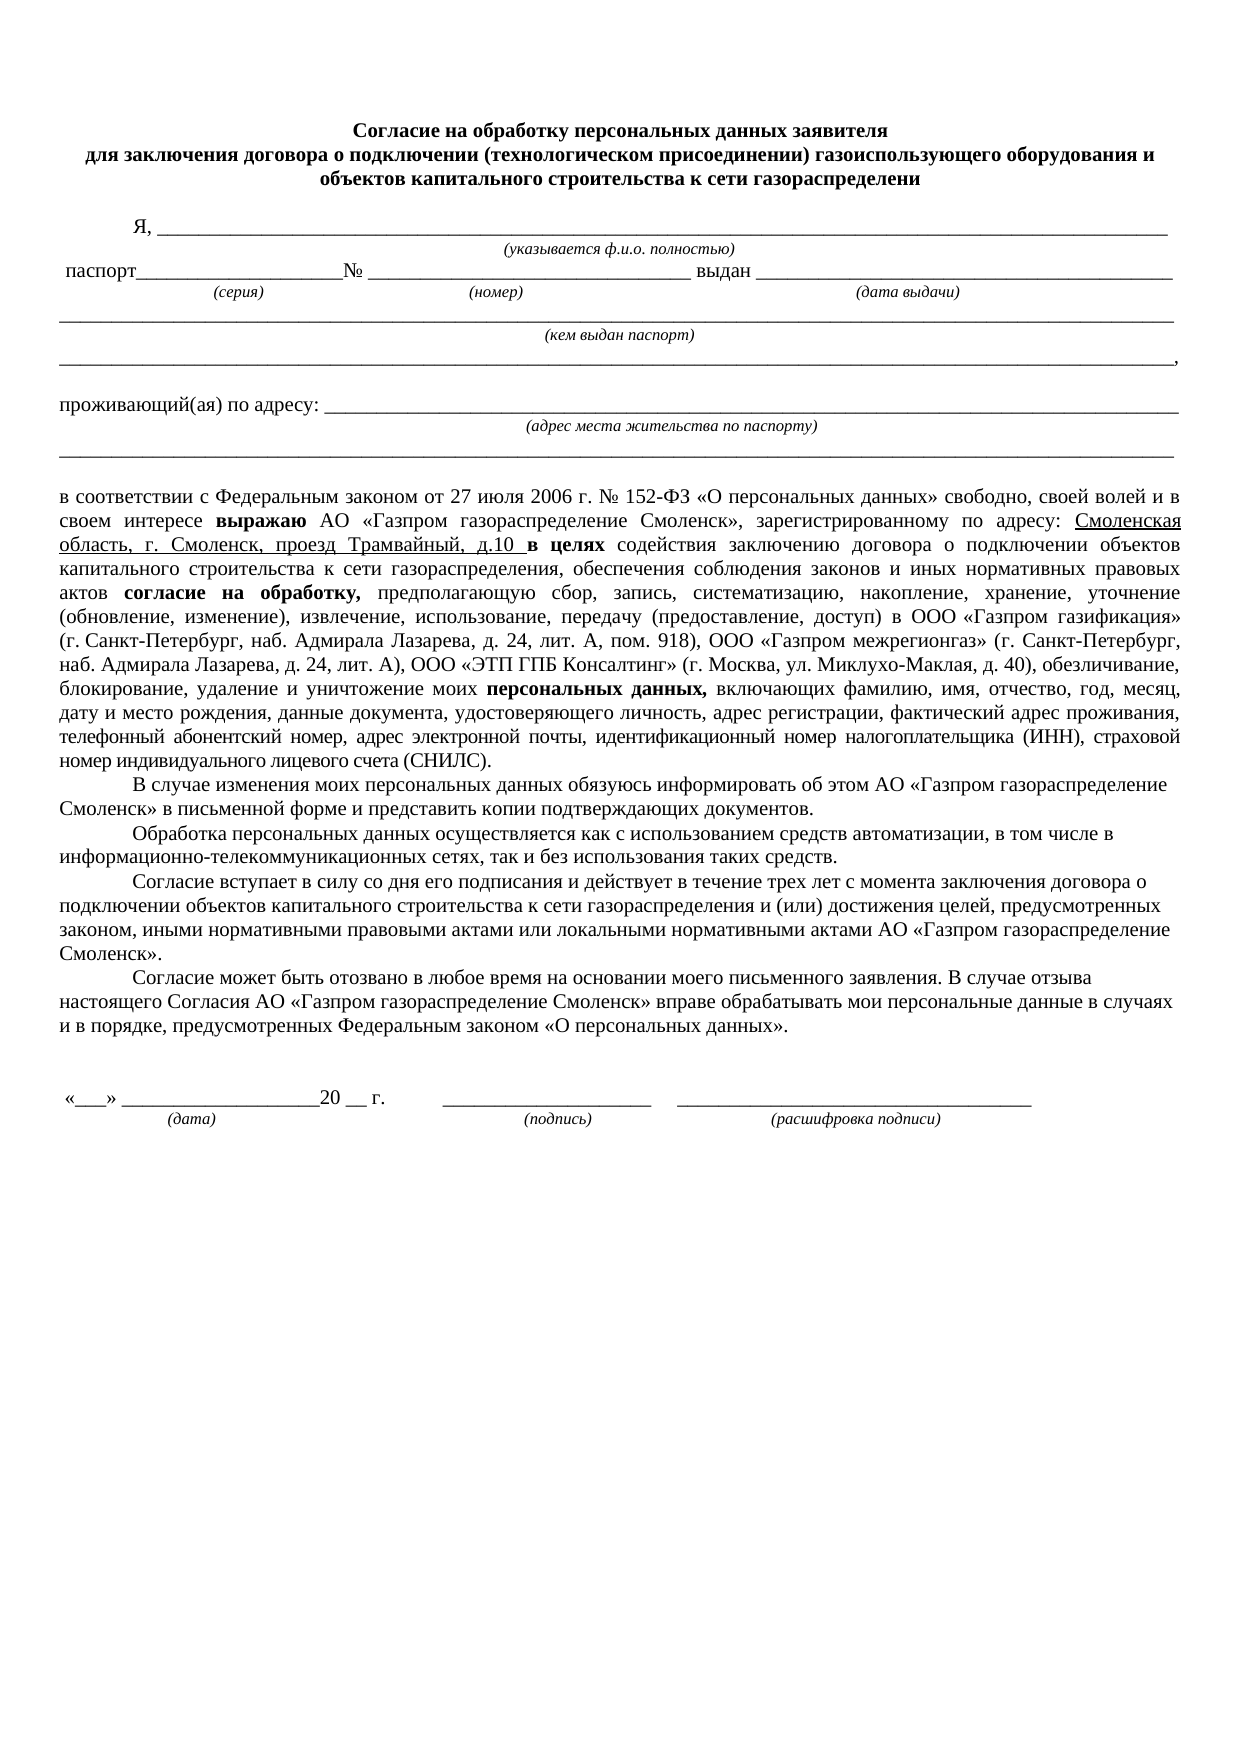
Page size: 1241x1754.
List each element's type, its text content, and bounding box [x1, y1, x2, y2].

text Согласие вступает в силу со дня его подписания и действует в течение трех лет с момента заключения договора о подключении объектов капитального строительства к сети газораспределения и (или) достижения целей, предусмотренных законом, иными нормативными правовыми актами или локальными нормативными актами АО «Газпром газораспределение Смоленск». [59, 868, 1181, 965]
text Я, _________________________________________________________________________________________________ [59, 214, 1181, 238]
text Согласие может быть отозвано в любое время на основании моего письменного заявления. В случае отзыва настоящего Согласия АО «Газпром газораспределение Смоленск» вправе обрабатывать мои персональные данные в случаях и в порядке, предусмотренных Федеральным законом «О персональных данных». [59, 965, 1181, 1037]
text в соответствии с Федеральным законом от 27 июля 2006 г. № 152-ФЗ «О персональных данных» свободно, своей волей и в своем интересе выражаю АO «Газпром газораспределение Смоленск», зарегистрированному по адресу: Смоленская область, г. Смоленск, проезд Трамвайный, д.10 в целях содействия заключению договора о подключении объектов капитального строительства к сети газораспределения, обеспечения соблюдения законов и иных нормативных правовых актов согласие на обработку, предполагающую сбор, запись, систематизацию, накопление, хранение, уточнение (обновление, изменение), извлечение, использование, передачу (предоставление, доступ) в ООО «Газпром газификация» (г. Санкт-Петербург, наб. Адмирала Лазарева, д. 24, лит. А, пом. 918), ООО «Газпром межрегионгаз» (г. Санкт-Петербург, наб. Адмирала Лазарева, д. 24, лит. А), ООО «ЭТП ГПБ Консалтинг» (г. Москва, ул. Миклухо-Маклая, д. 40), обезличивание, блокирование, удаление и уничтожение моих персональных данных, включающих фамилию, имя, отчество, год, месяц, дату и место рождения, данные документа, удостоверяющего личность, адрес регистрации, фактический адрес проживания, телефонный абонентский номер, адрес электронной почты, идентификационный номер налогоплательщика (ИНН), страховой номер индивидуального лицевого счета (СНИЛС). [59, 483, 1181, 772]
text проживающий(ая) по адресу: __________________________________________________________________________________ [59, 392, 1181, 416]
text (кем выдан паспорт) [59, 325, 1181, 344]
text ___________________________________________________________________________________________________________, [59, 344, 1181, 368]
text Согласие на обработку персональных данных заявителя [59, 118, 1181, 142]
text (адрес места жительства по паспорту) [526, 416, 1181, 435]
text для заключения договора о подключении (технологическом присоединении) газоиспользующего оборудования и объектов капитального строительства к сети газораспределени [59, 142, 1181, 190]
text паспорт № _______________________________ выдан ________________________________________ [65, 258, 1181, 282]
text ___________________________________________________________________________________________________________ [59, 435, 1181, 459]
text ___________________________________________________________________________________________________________ [59, 301, 1181, 325]
text Обработка персональных данных осуществляется как с использованием средств автоматизации, в том числе в информационно-телекоммуникационных сетях, так и без использования таких средств. [59, 820, 1181, 868]
text (дата) (подпись) (расшифровка подписи) [59, 1109, 1181, 1128]
text (серия) (номер) (дата выдачи) [213, 282, 1181, 301]
text «___» ___________________20 __ г. ____________________ __________________________________ [59, 1085, 1181, 1109]
text В случае изменения моих персональных данных обязуюсь информировать об этом АО «Газпром газораспределение Смоленск» в письменной форме и представить копии подтверждающих документов. [59, 772, 1181, 820]
text (указывается ф.и.о. полностью) [59, 238, 1181, 258]
